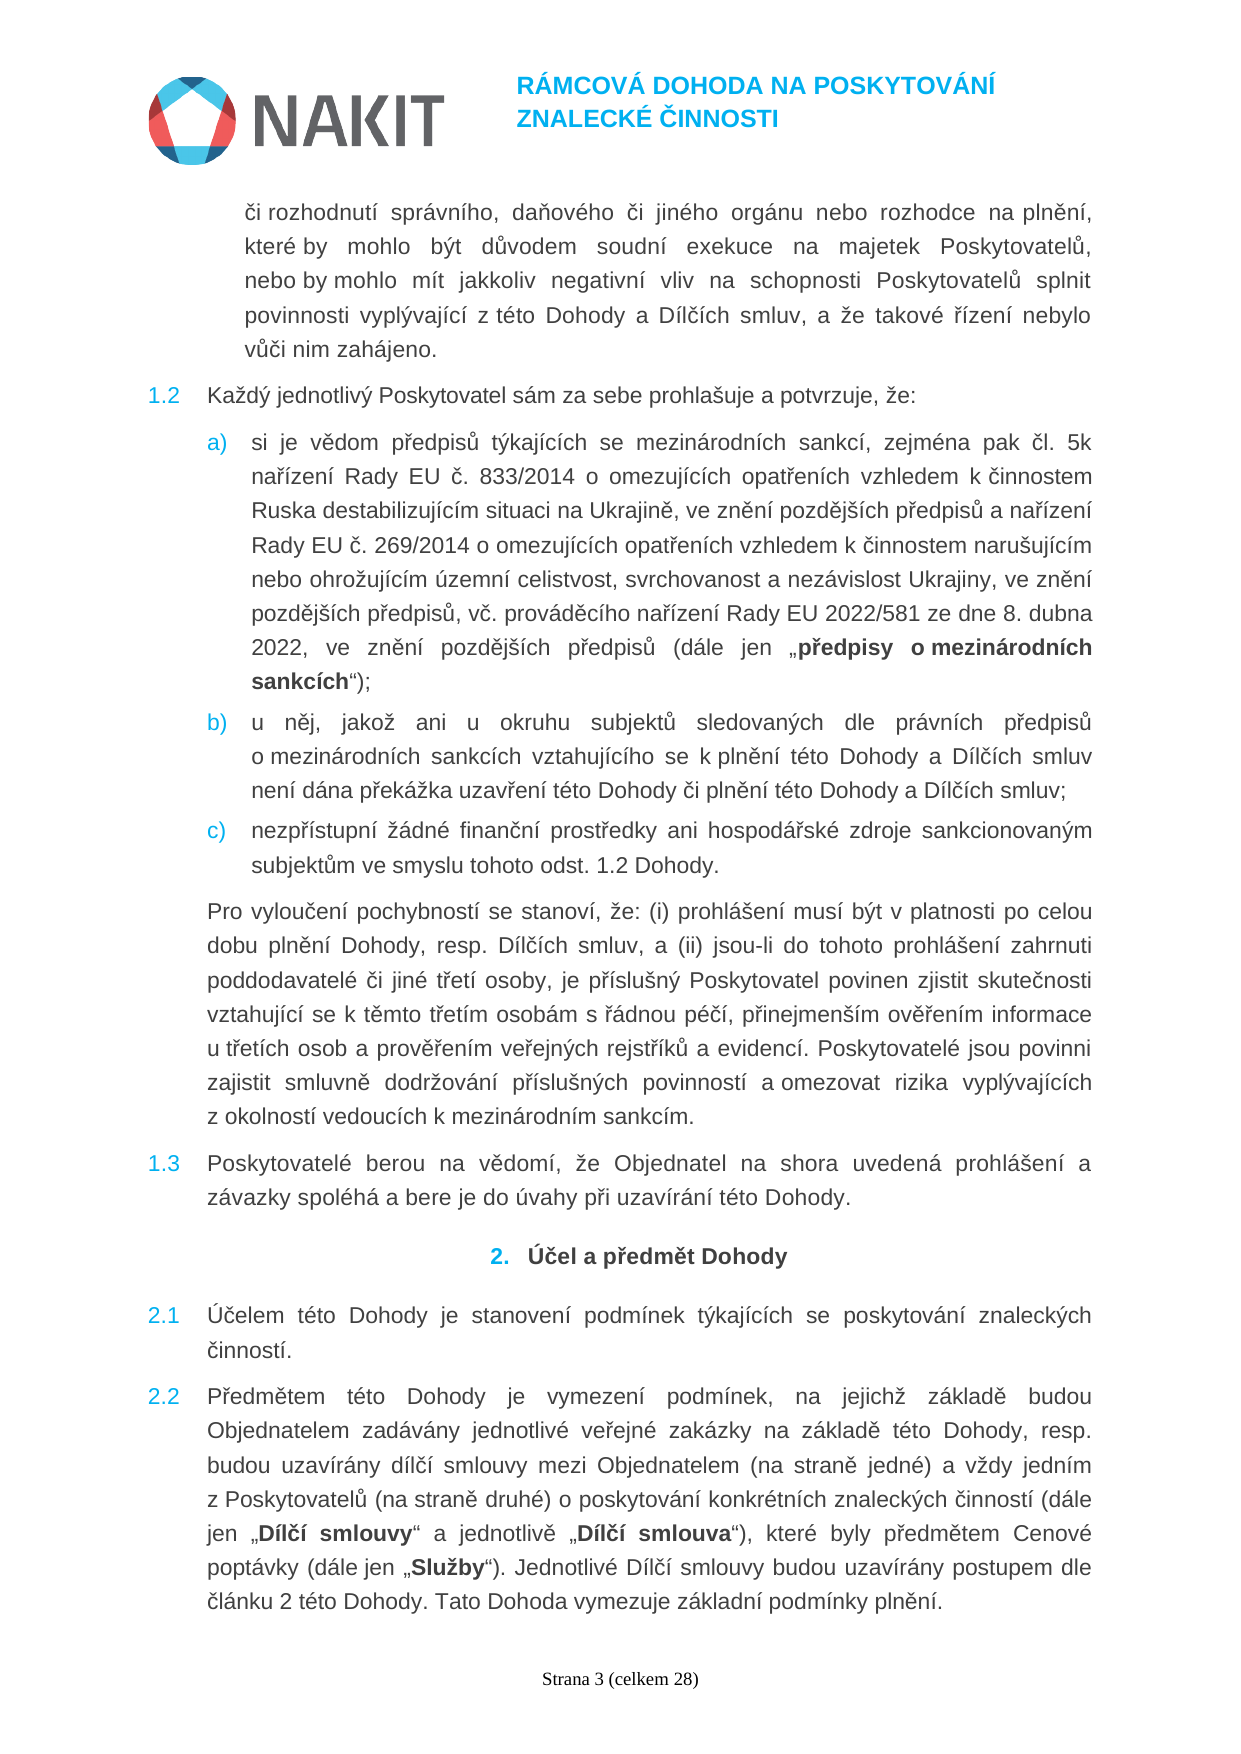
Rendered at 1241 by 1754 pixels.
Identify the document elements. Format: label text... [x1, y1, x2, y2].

list Pro vyloučení pochybností se stanoví, že: (i) prohlášení musí být v platnosti po celou dobu plnění Dohody, resp. Dílčích smluv, a (ii) jsou-li do tohoto prohlášení zahrnuti poddodavatelé či jiné třetí osoby, je příslušný Poskytovatel povinen zjistit skutečnosti vztahující se k těmto třetím osobám s řádnou péčí, přinejmenším ověřením informace u třetích osob a prověřením veřejných rejstříků a evidencí. Poskytovatelé jsou povinni zajistit smluvně dodržování příslušných povinností a omezovat rizika vyplývajících z okolností vedoucích k mezinárodním sankcím. [207, 898, 1092, 1130]
list si je vědom předpisů týkajících se mezinárodních sankcí, zejména pak čl. 5k nařízení Rady EU č. 833/2014 o omezujících opatřeních vzhledem k činnostem Ruska destabilizujícím situaci na Ukrajině, ve znění pozdějších předpisů a nařízení Rady EU č. 269/2014 o omezujících opatřeních vzhledem k činnostem narušujícím nebo ohrožujícím územní celistvost, svrchovanost a nezávislost Ukrajiny, ve znění pozdějších předpisů, vč. prováděcího nařízení Rady EU 2022/581 ze dne 8. dubna 2022, ve znění pozdějších předpisů (dále jen „předpisy o mezinárodních sankcích“); [207, 429, 1092, 695]
list Účel a předmět Dohody [185, 1243, 1092, 1270]
list Účelem této Dohody je stanovení podmínek týkajících se poskytování znaleckých činností. [148, 1302, 1092, 1363]
list Předmětem této Dohody je vymezení podmínek, na jejichž základě budou Objednatelem zadávány jednotlivé veřejné zakázky na základě této Dohody, resp. budou uzavírány dílčí smlouvy mezi Objednatelem (na straně jedné) a vždy jedním z Poskytovatelů (na straně druhé) o poskytování konkrétních znaleckých činností (dále jen „Dílčí smlouvy“ a jednotlivě „Dílčí smlouva“), které byly předmětem Cenové poptávky (dále jen „Služby“). Jednotlivé Dílčí smlouvy budou uzavírány postupem dle článku 2 této Dohody. Tato Dohoda vymezuje základní podmínky plnění. [148, 1383, 1092, 1615]
list Poskytovatelé berou na vědomí, že Objednatel na shora uvedená prohlášení a závazky spoléhá a bere je do úvahy při uzavírání této Dohody. [148, 1150, 1092, 1211]
list Každý jednotlivý Poskytovatel sám za sebe prohlašuje a potvrzuje, že: [148, 382, 1092, 409]
list nezpřístupní žádné finanční prostředky ani hospodářské zdroje sankcionovaným subjektům ve smyslu tohoto odst. 1.2 Dohody. [207, 817, 1092, 878]
picture [148, 77, 445, 165]
list u něj, jakož ani u okruhu subjektů sledovaných dle právních předpisů o mezinárodních sankcích vztahujícího se k plnění této Dohody a Dílčích smluv není dána překážka uzavření této Dohody či plnění této Dohody a Dílčích smluv; [207, 709, 1092, 803]
